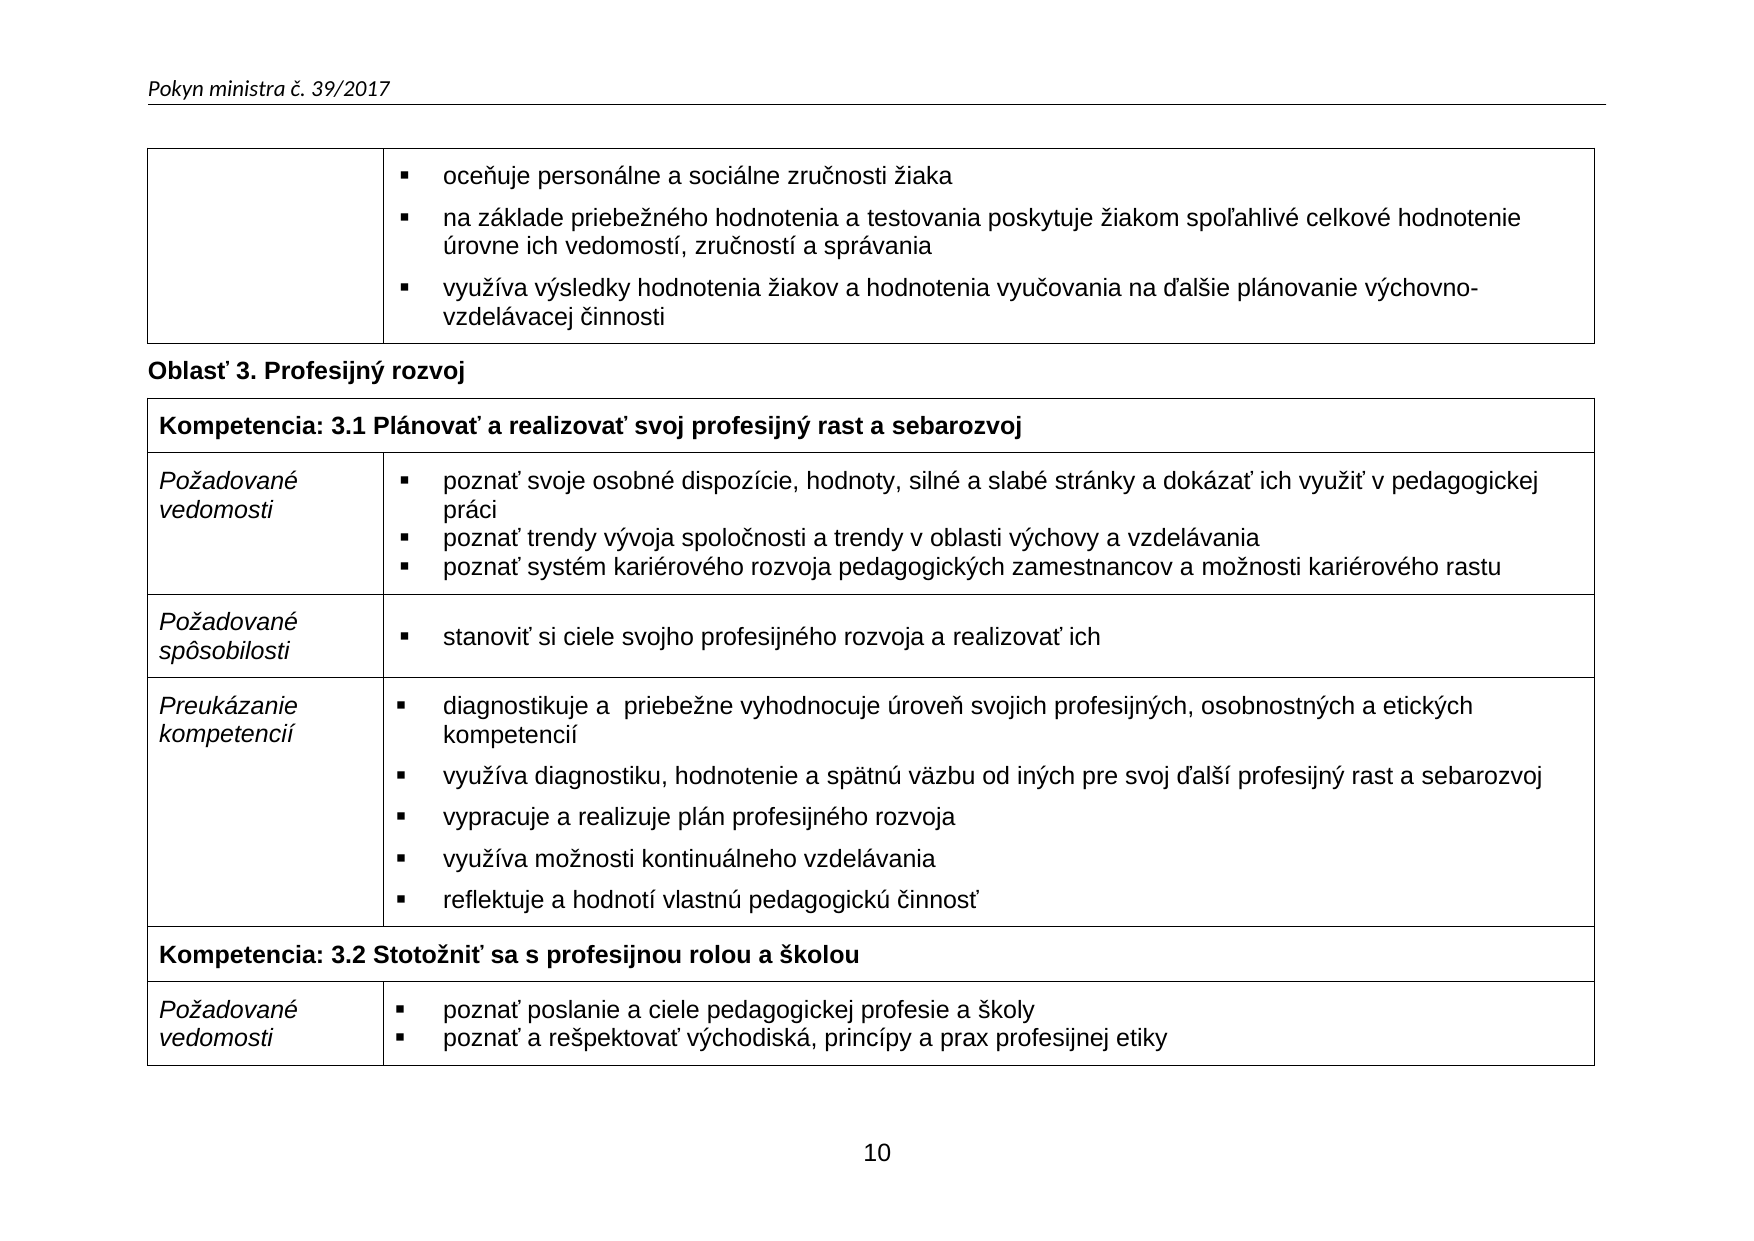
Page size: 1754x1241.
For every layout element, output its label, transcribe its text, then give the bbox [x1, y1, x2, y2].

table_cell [148, 149, 383, 343]
table_cell Požadované spôsobilosti [148, 595, 383, 677]
text Oblasť 3. Profesijný rozvoj [148, 356, 1606, 385]
table_cell diagnostikuje a priebežne vyhodnocuje úroveň svojich profesijných, osobnostných a etických kompetencií využíva diagnostiku, hodnotenie a spätnú väzbu od iných pre svoj ďalší profesijný rast a sebarozvoj vypracuje a realizuje plán profesijného rozvoja využíva možnosti kontinuálneho vzdelávania reflektuje a hodnotí vlastnú pedagogickú činnosť [384, 678, 1594, 926]
table_cell poznať poslanie a ciele pedagogickej profesie a školy poznať a rešpektovať východiská, princípy a prax profesijnej etiky [384, 982, 1594, 1065]
table_cell stanoviť si ciele svojho profesijného rozvoja a realizovať ich [384, 595, 1594, 677]
table_cell Požadované vedomosti [148, 982, 383, 1065]
table_cell poznať svoje osobné dispozície, hodnoty, silné a slabé stránky a dokázať ich využiť v pedagogickej práci poznať trendy vývoja spoločnosti a trendy v oblasti výchovy a vzdelávania poznať systém kariérového rozvoja pedagogických zamestnancov a možnosti kariérového rastu [384, 453, 1594, 594]
table_cell Požadované vedomosti [148, 453, 383, 594]
table_header Kompetencia: 3.1 Plánovať a realizovať svoj profesijný rast a sebarozvoj [148, 399, 1594, 452]
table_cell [384, 149, 1594, 343]
table_cell Preukázanie kompetencií [148, 678, 383, 926]
table_cell Kompetencia: 3.2 Stotožniť sa s profesijnou rolou a školou [148, 927, 1594, 981]
